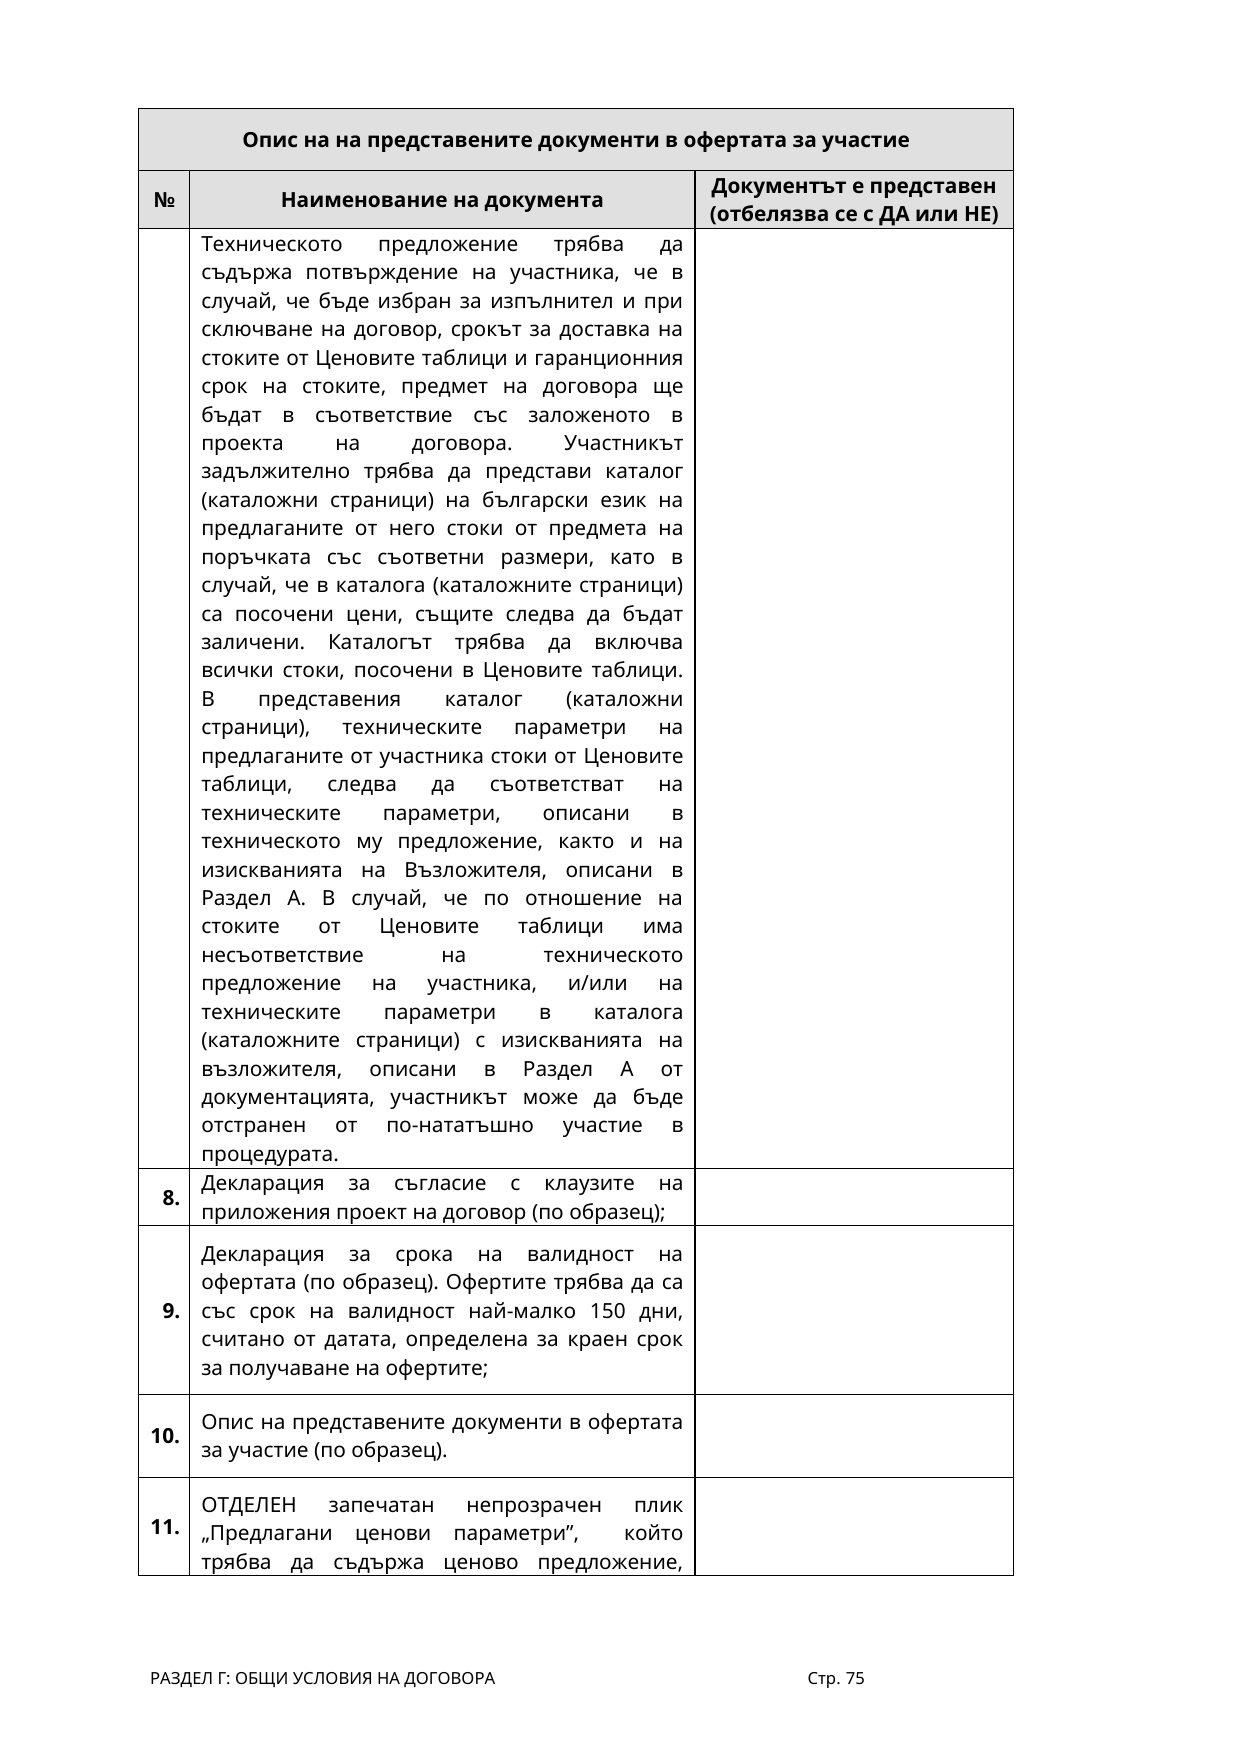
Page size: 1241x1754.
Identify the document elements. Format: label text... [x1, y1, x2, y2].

table_cell [139, 1226, 189, 1394]
table_cell Наименование на документа [190, 171, 694, 228]
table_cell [190, 1478, 694, 1575]
table_cell [696, 1169, 1013, 1225]
table_cell [139, 1169, 189, 1225]
table_header Опис на на представените документи в офертата за участие [139, 109, 1013, 170]
table_cell Опис на представените документи в офертата за участие (по образец). [190, 1395, 694, 1477]
table_cell Декларация за съгласие с клаузите на приложения проект на договор (по образец); [190, 1169, 694, 1225]
table_cell [696, 1395, 1013, 1477]
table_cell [190, 229, 694, 1167]
table_cell [696, 1478, 1013, 1575]
table_cell [696, 1226, 1013, 1394]
table_cell [139, 1478, 189, 1575]
table_cell Документът е представен (отбелязва се с ДА или НЕ) [696, 171, 1013, 228]
table_cell [139, 229, 189, 1167]
table_cell № [139, 171, 189, 228]
table_cell [139, 1395, 189, 1477]
table_cell [696, 229, 1013, 1167]
table_cell Декларация за срока на валидност на офертата (по образец). Офертите трябва да са със срок на валидност най-малко 150 дни, считано от датата, определена за краен срок за получаване на офертите; [190, 1226, 694, 1394]
